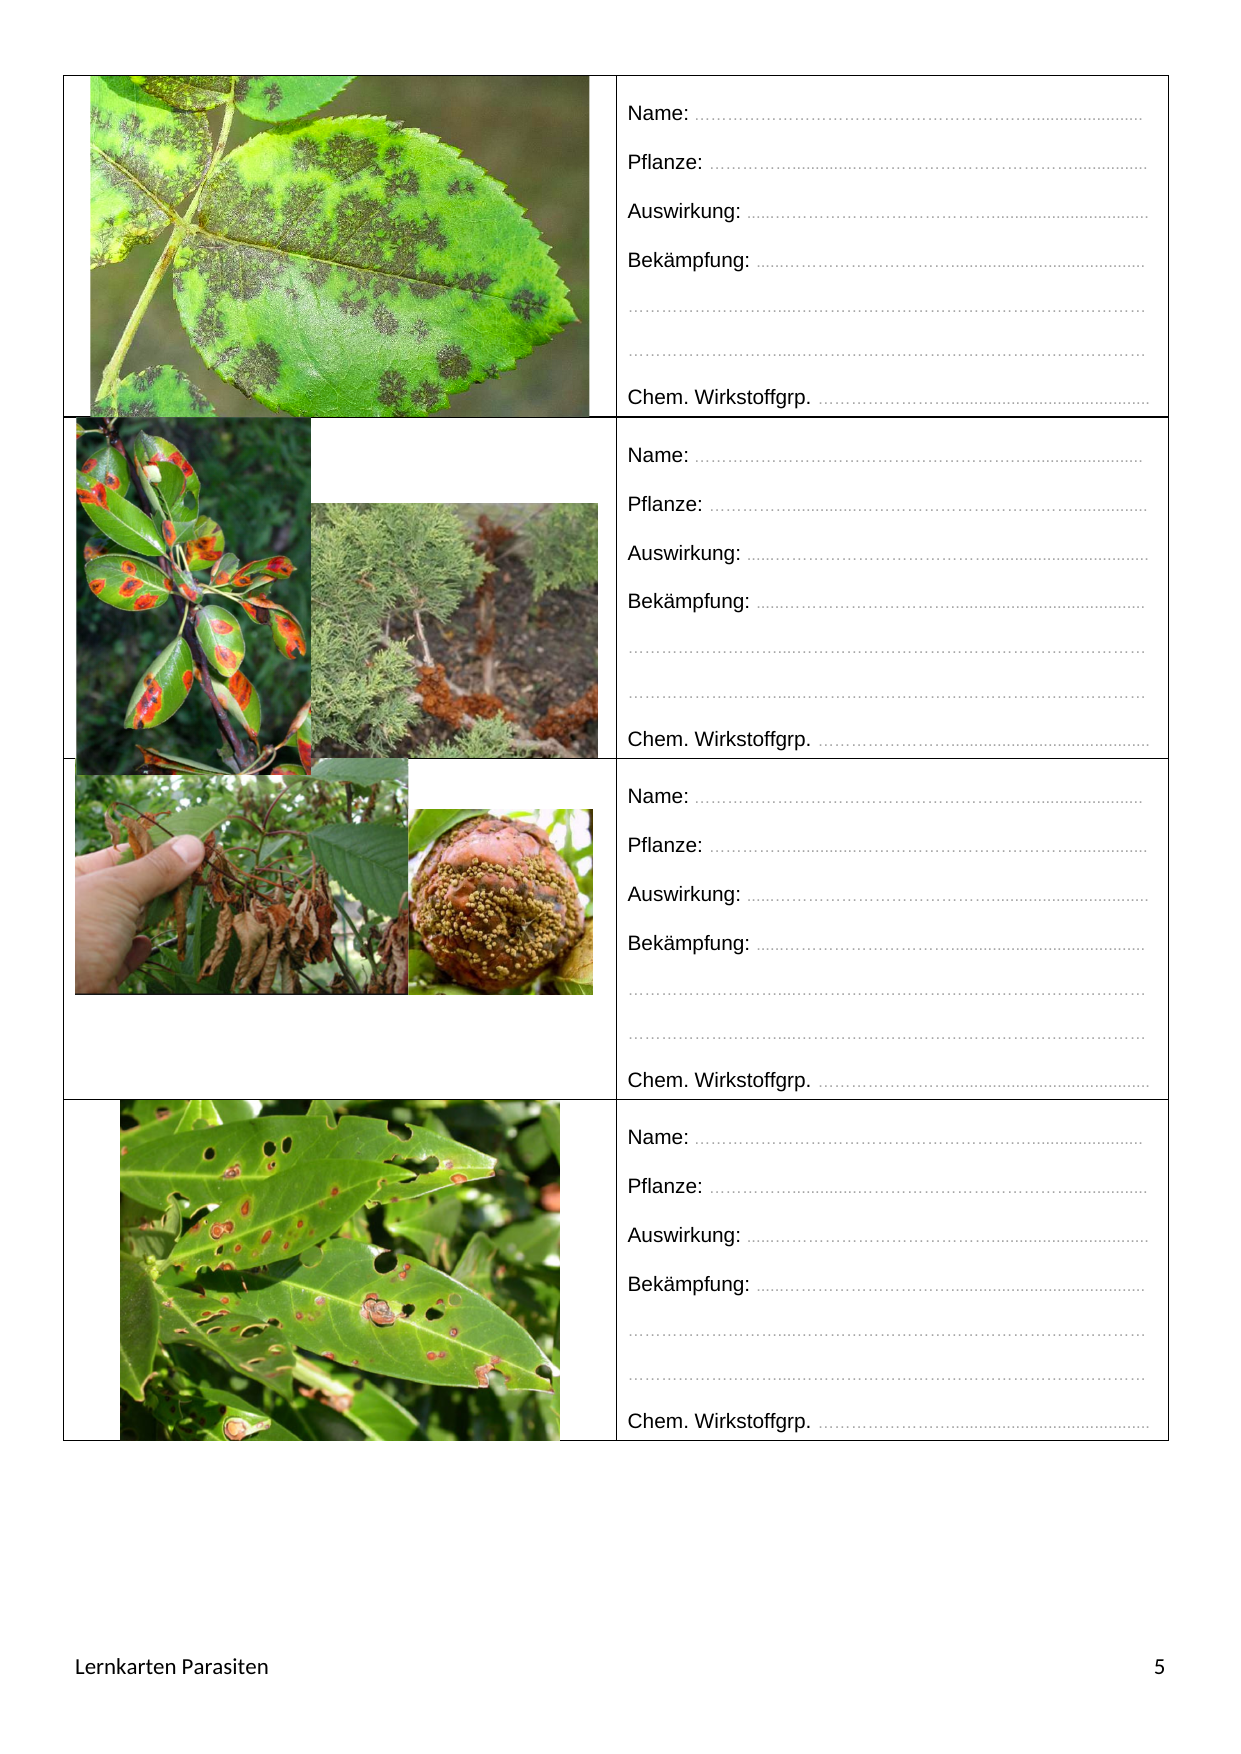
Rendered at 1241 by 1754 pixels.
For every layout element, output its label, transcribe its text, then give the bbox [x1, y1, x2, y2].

table_cell [311, 418, 616, 758]
picture [120, 1100, 560, 1441]
table_cell [64, 1100, 120, 1440]
table_cell [64, 418, 76, 758]
picture [75, 418, 598, 995]
picture [90, 76, 590, 417]
table_header [590, 76, 616, 416]
table_header [64, 76, 90, 416]
table_cell [64, 759, 616, 1099]
table_cell [560, 1100, 616, 1440]
table_header Name: ………………………………………………….…........................ Pflanze: ……………..............…………………………………................ Auswirkung: ......………………………………….................................. Bekämpfung: ......………………………….......................................... ………………………....……………………………………………………… ………………………....……………………………………………………… Chem. Wirkstoffgrp. ……………………........................................... [617, 76, 1168, 416]
